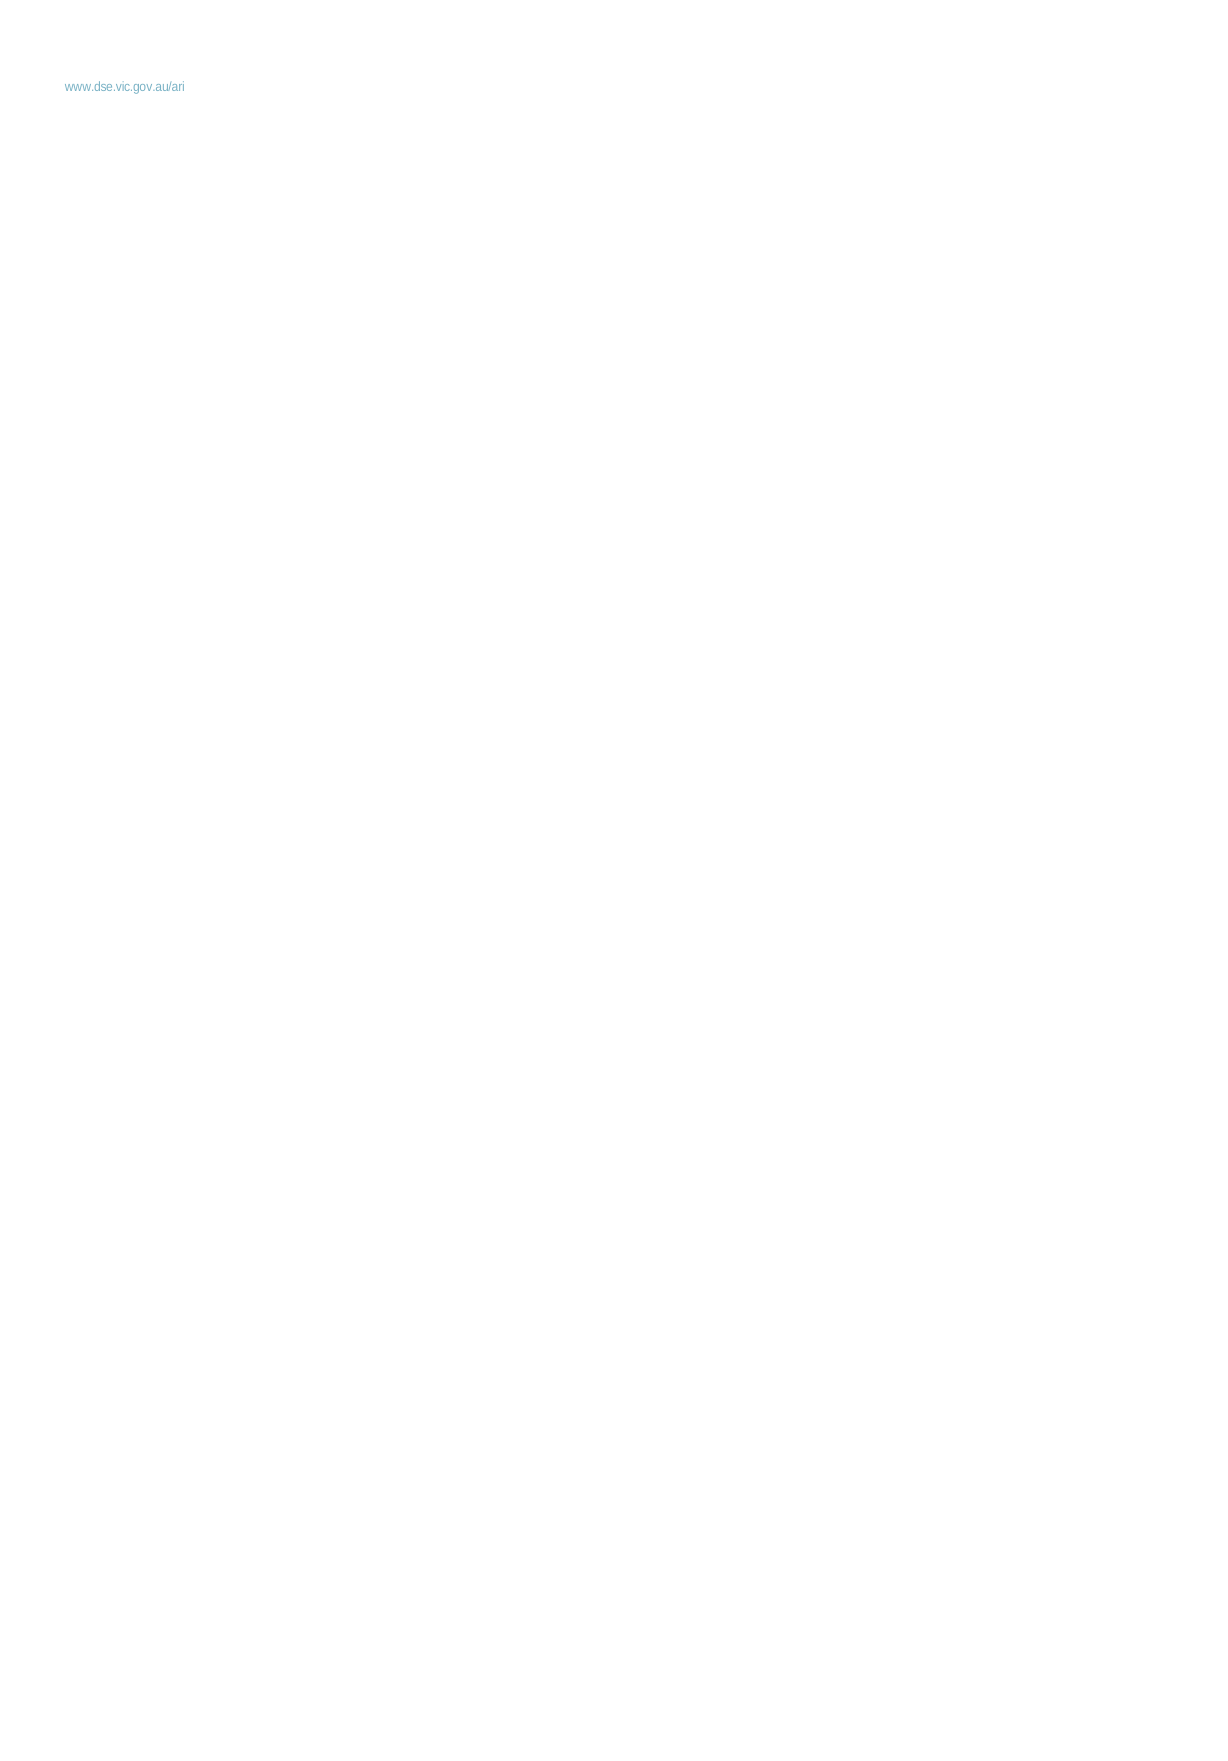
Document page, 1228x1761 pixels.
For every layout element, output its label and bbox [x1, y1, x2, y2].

text [64, 79, 1037, 95]
